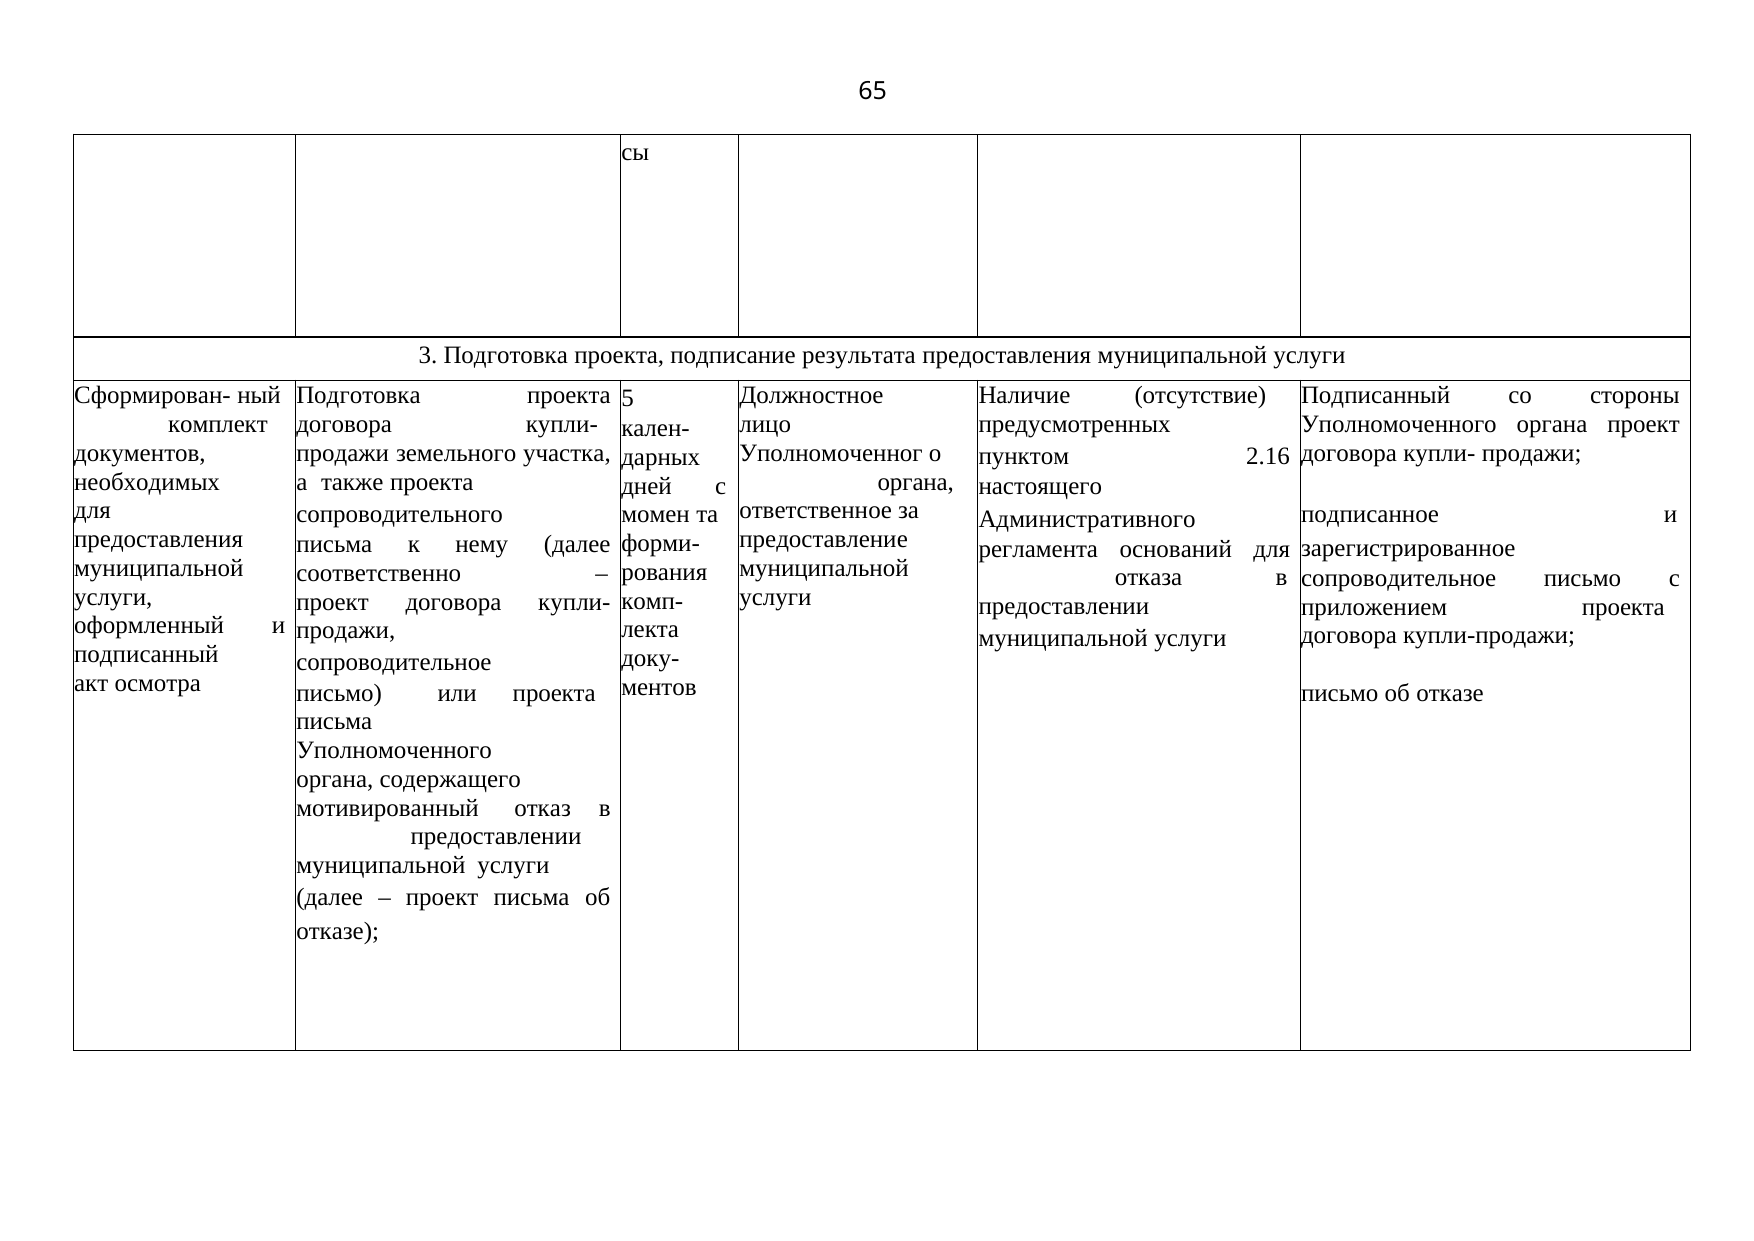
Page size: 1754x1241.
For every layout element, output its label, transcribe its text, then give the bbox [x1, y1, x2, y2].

table_cell Подписанный со стороны Уполномоченного органа проект договора купли- продажи; подписанное и зарегистрированное сопроводительное письмо с приложением проекта договора купли-продажи; письмо об отказе [1301, 381, 1690, 1050]
table_cell Сформирован- ный комплект документов, необходимых для предоставления муниципальной услуги, оформленный и подписанный акт осмотра [74, 381, 295, 1050]
table_cell Должностное лицо Уполномоченног о органа, ответственное за предоставление муниципальной услуги [739, 381, 977, 1050]
table_cell 3. Подготовка проекта, подписание результата предоставления муниципальной услуги [74, 338, 1690, 379]
table_header [739, 135, 977, 336]
table_cell 5 кален- дарных дней с момен та форми- рования комп- лекта доку- ментов [621, 381, 738, 1050]
table_cell Подготовка проекта договора купли- продажи земельного участка, а также проекта сопроводительного письма к нему (далее соответственно – проект договора купли- продажи, сопроводительное письмо) или проекта письма Уполномоченного органа, содержащего мотивированный отказ в предоставлении муниципальной услуги (далее – проект письма об отказе); [296, 381, 620, 1050]
table_cell Наличие (отсутствие) предусмотренных пунктом 2.16 настоящего Административного регламента оснований для отказа в предоставлении муниципальной услуги [978, 381, 1300, 1050]
table_header [74, 135, 295, 336]
table_header [1301, 135, 1690, 336]
table_header [978, 135, 1300, 336]
table_header [296, 135, 620, 336]
table_header сы [621, 135, 738, 336]
